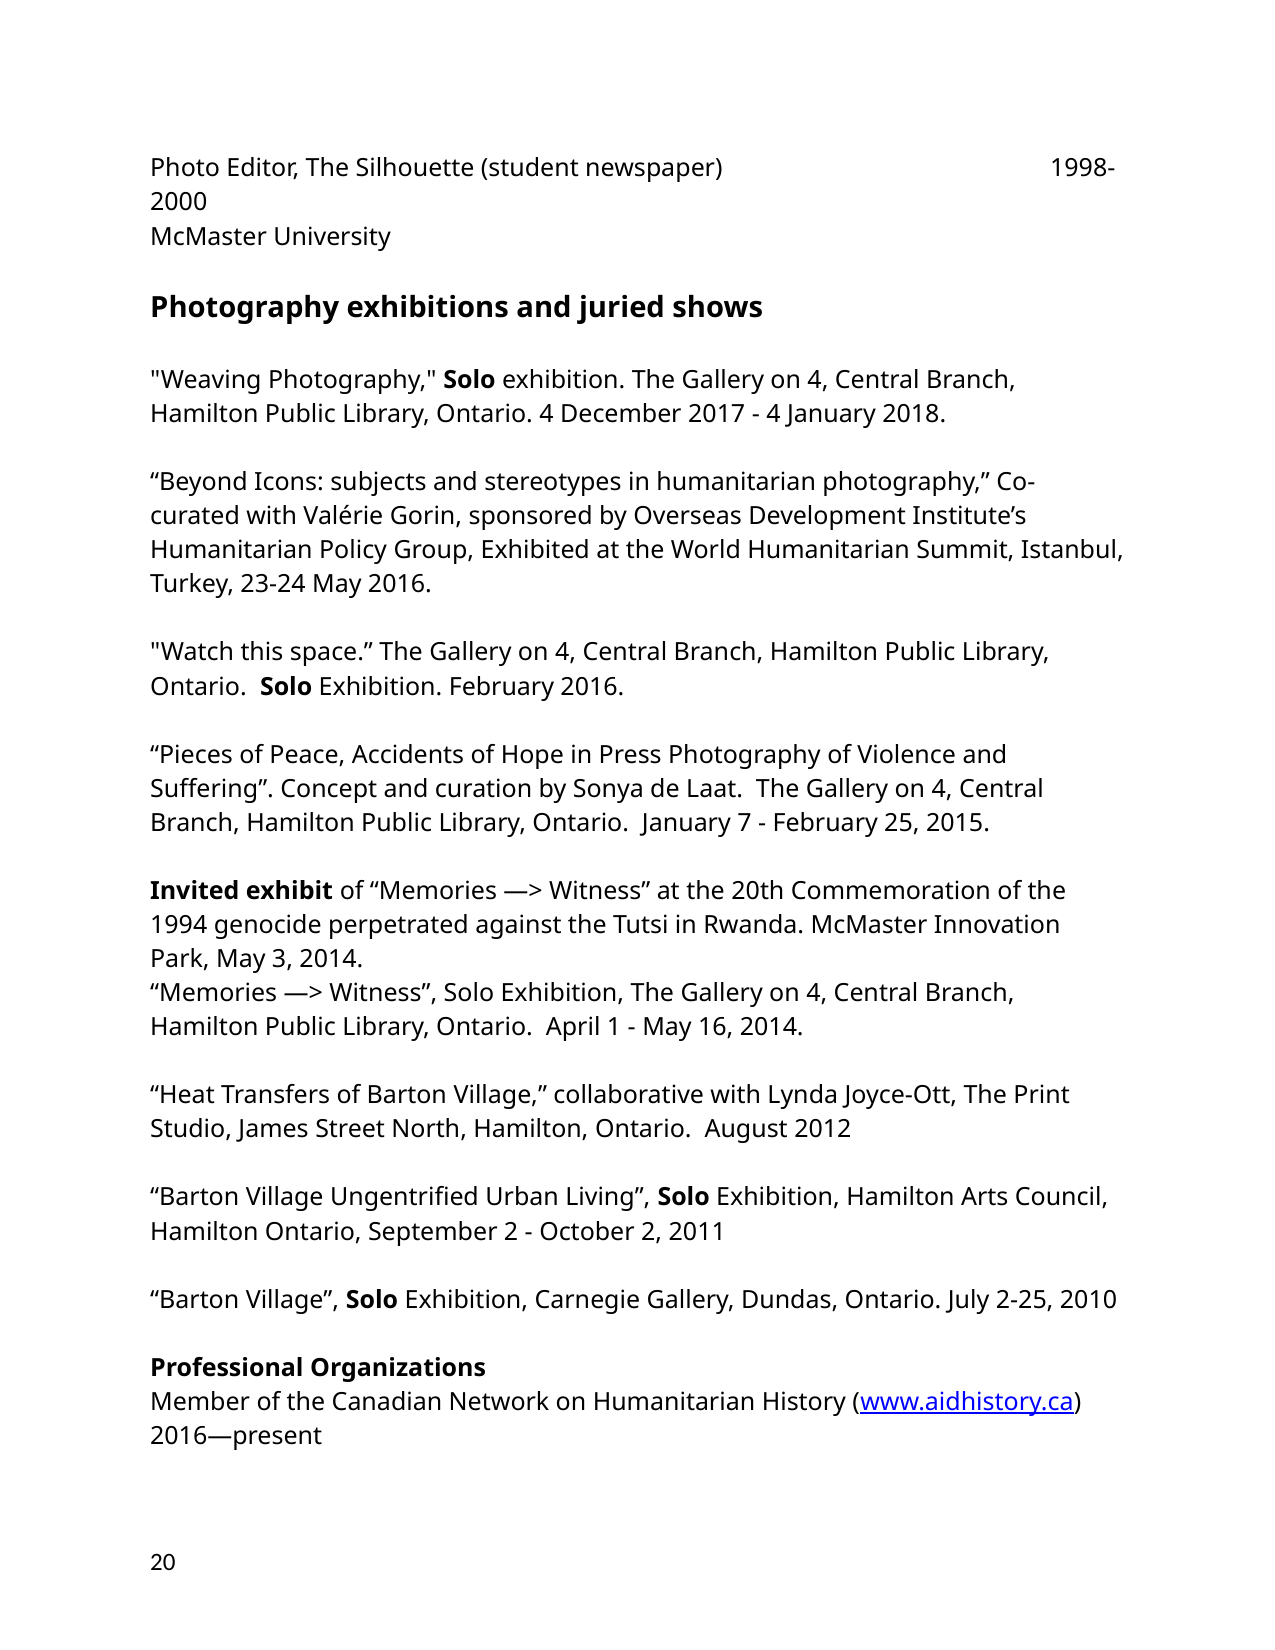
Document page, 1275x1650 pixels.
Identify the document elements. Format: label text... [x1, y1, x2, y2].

text “Heat Transfers of Barton Village,” collaborative with Lynda Joyce-Ott, The Print Studio, James Street North, Hamilton, Ontario. August 2012 [150, 1077, 1125, 1145]
text Invited exhibit of “Memories —> Witness” at the 20th Commemoration of the 1994 genocide perpetrated against the Tutsi in Rwanda. McMaster Innovation Park, May 3, 2014. [150, 872, 1125, 975]
text “Barton Village”, Solo Exhibition, Carnegie Gallery, Dundas, Ontario. July 2-25, 2010 [150, 1281, 1125, 1315]
text “Memories —> Witness”, Solo Exhibition, The Gallery on 4, Central Branch, Hamilton Public Library, Ontario. April 1 - May 16, 2014. [150, 975, 1125, 1043]
text Professional Organizations [150, 1349, 1125, 1383]
text Member of the Canadian Network on Humanitarian History (www.aidhistory.ca) 2016—present [150, 1383, 1125, 1452]
text “Barton Village Ungentrified Urban Living”, Solo Exhibition, Hamilton Arts Council, Hamilton Ontario, September 2 - October 2, 2011 [150, 1179, 1125, 1247]
text Photo Editor, The Silhouette (student newspaper) 1998-2000 [150, 150, 1125, 218]
text “Pieces of Peace, Accidents of Hope in Press Photography of Violence and Suffering”. Concept and curation by Sonya de Laat. The Gallery on 4, Central Branch, Hamilton Public Library, Ontario. January 7 - February 25, 2015. [150, 736, 1125, 838]
text McMaster University [150, 218, 1125, 252]
text “Beyond Icons: subjects and stereotypes in humanitarian photography,” Co-curated with Valérie Gorin, sponsored by Overseas Development Institute’s Humanitarian Policy Group, Exhibited at the World Humanitarian Summit, Istanbul, Turkey, 23-24 May 2016. [150, 464, 1125, 600]
text "Weaving Photography," Solo exhibition. The Gallery on 4, Central Branch, Hamilton Public Library, Ontario. 4 December 2017 - 4 January 2018. [150, 362, 1125, 430]
text Photography exhibitions and juried shows [150, 286, 1125, 326]
text "Watch this space.” The Gallery on 4, Central Branch, Hamilton Public Library, Ontario. Solo Exhibition. February 2016. [150, 634, 1125, 702]
